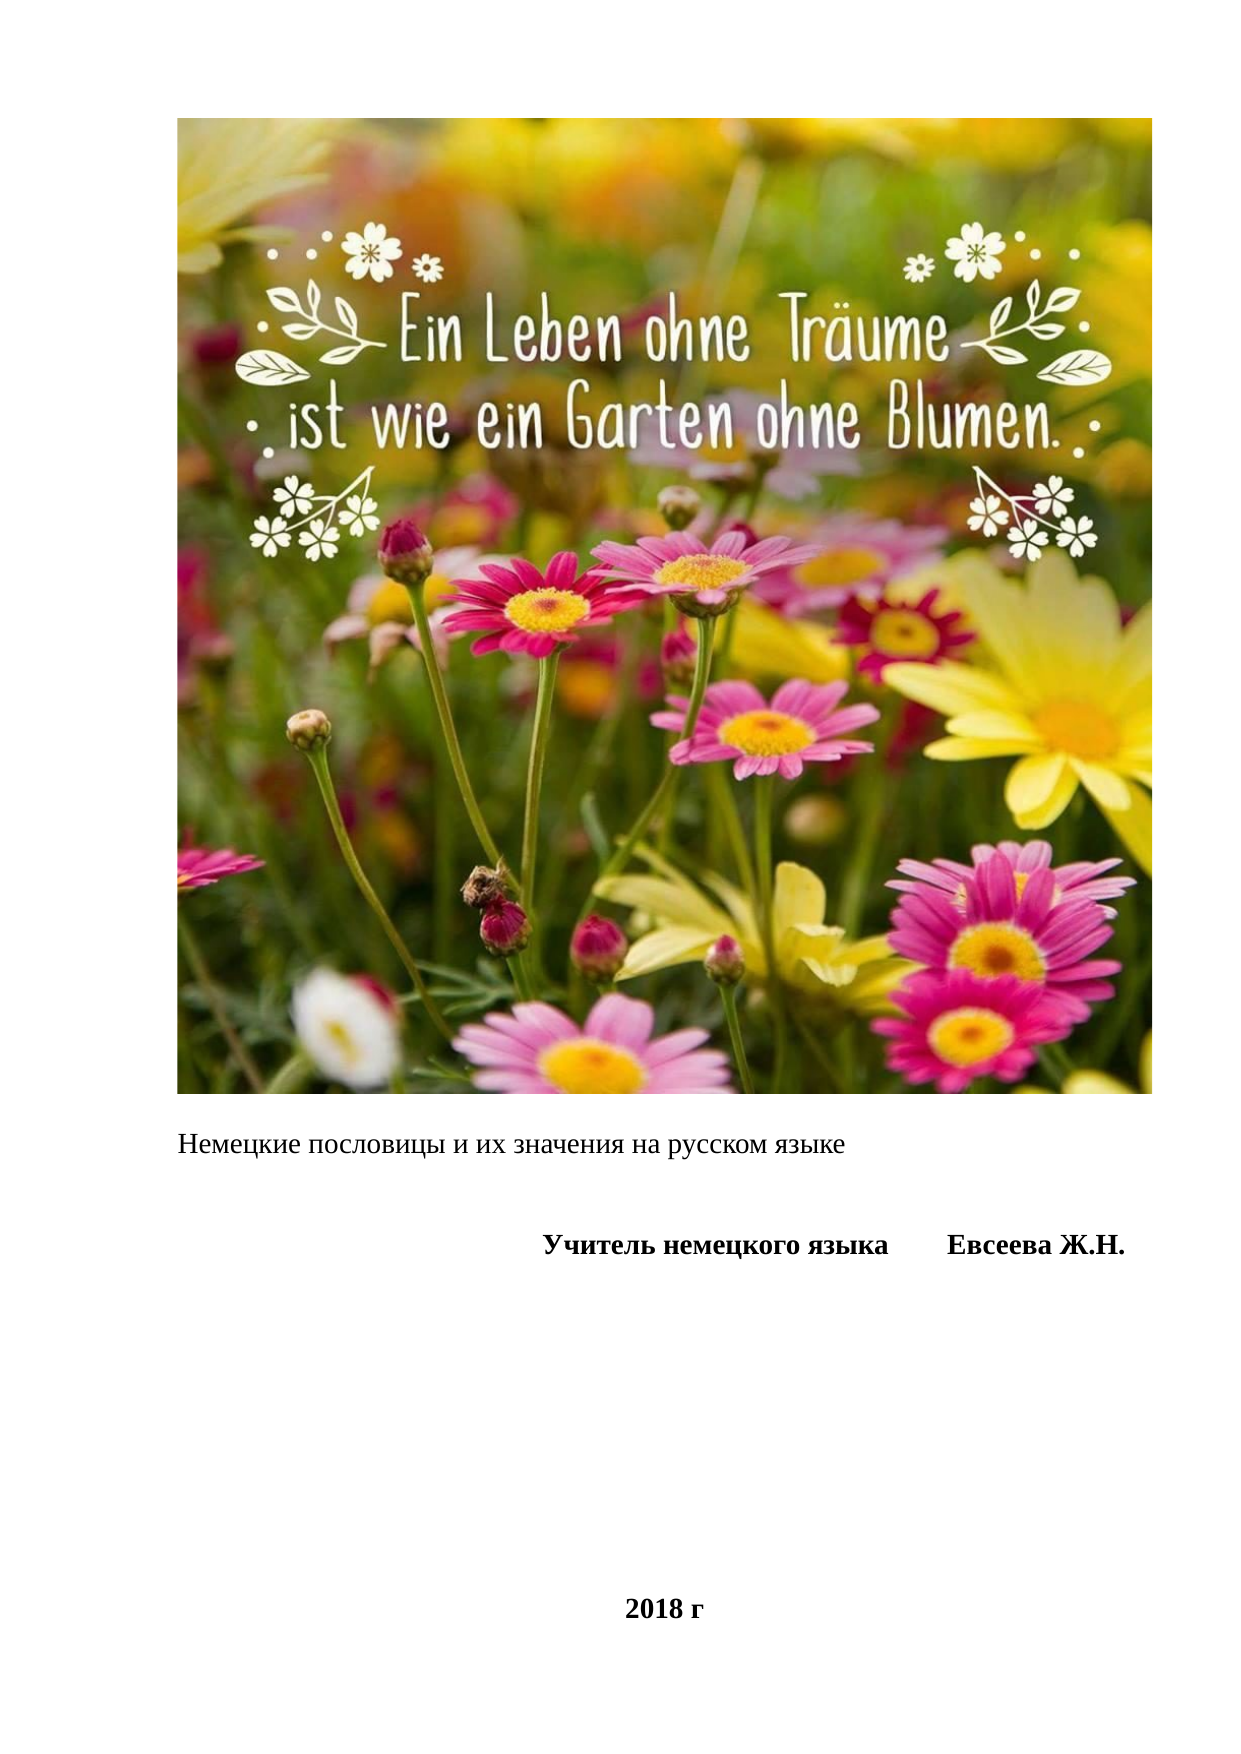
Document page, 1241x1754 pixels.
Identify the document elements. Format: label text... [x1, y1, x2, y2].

picture [177, 118, 1153, 1094]
text 2018 г [177, 1591, 1152, 1624]
subtitle Учитель немецкого языка Евсеева Ж.Н. [177, 1227, 1152, 1261]
subtitle Немецкие пословицы и их значения на русском языке [177, 1127, 1152, 1160]
